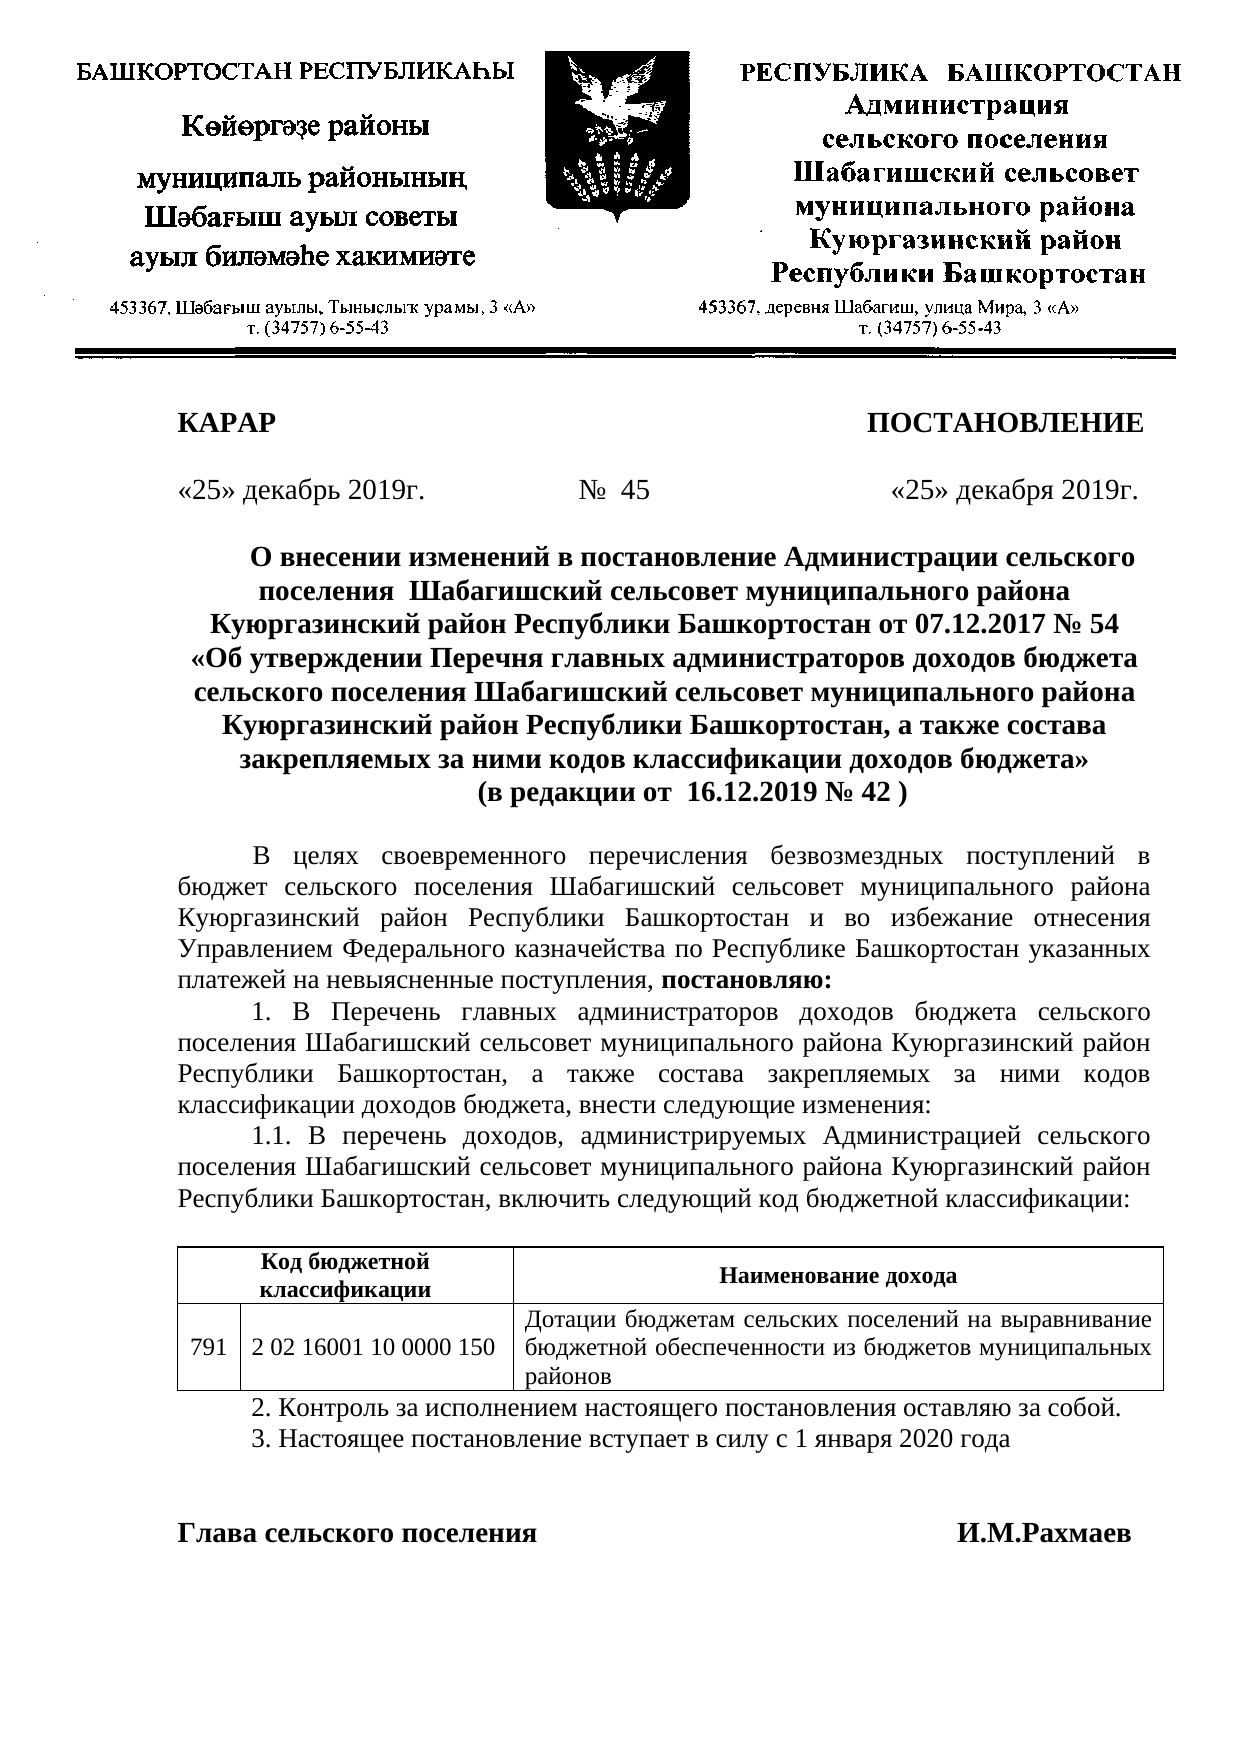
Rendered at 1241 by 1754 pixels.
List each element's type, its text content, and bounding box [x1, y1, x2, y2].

text О внесении изменений в постановление Администрации сельского поселения Шабагишский сельсовет муниципального района Куюргазинский район Республики Башкортостан от 07.12.2017 № 54 «Об утверждении Перечня главных администраторов доходов бюджета сельского поселения Шабагишский сельсовет муниципального района Куюргазинский район Республики Башкортостан, а также состава закрепляемых за ними кодов классификации доходов бюджета» [177, 539, 1152, 774]
text «25» декабрь 2019г. № 45 «25» декабря 2019г. [177, 472, 1152, 506]
table_header Код бюджетной классификации [178, 1248, 513, 1303]
table_cell Дотации бюджетам сельских поселений на выравнивание бюджетной обеспеченности из бюджетов муниципальных районов [514, 1304, 1163, 1390]
picture [34, 34, 1213, 372]
text 3. Настоящее постановление вступает в силу с 1 января 2020 года [177, 1422, 1152, 1453]
text В целях своевременного перечисления безвозмездных поступлений в бюджет сельского поселения Шабагишский сельсовет муниципального района Куюргазинский район Республики Башкортостан и во избежание отнесения Управлением Федерального казначейства по Республике Башкортостан указанных платежей на невыясненные поступления, постановляю: [177, 839, 1152, 995]
subtitle Глава сельского поселения И.М.Рахмаев [177, 1516, 1152, 1583]
table_cell 2 02 16001 10 0000 150 [241, 1304, 513, 1390]
text (в редакции от 16.12.2019 № 42 ) [177, 774, 1152, 808]
text КАРАР ПОСТАНОВЛЕНИЕ [177, 405, 1152, 439]
table_header Наименование дохода [514, 1248, 1163, 1303]
table_cell 791 [178, 1304, 240, 1390]
title 1.1. В перечень доходов, администрируемых Администрацией сельского поселения Шабагишский сельсовет муниципального района Куюргазинский район Республики Башкортостан, включить следующий код бюджетной классификации: [177, 1119, 1152, 1213]
text 2. Контроль за исполнением настоящего постановления оставляю за собой. [177, 1391, 1152, 1422]
title 1. В Перечень главных администраторов доходов бюджета сельского поселения Шабагишский сельсовет муниципального района Куюргазинский район Республики Башкортостан, а также состава закрепляемых за ними кодов классификации доходов бюджета, внести следующие изменения: [177, 995, 1152, 1119]
